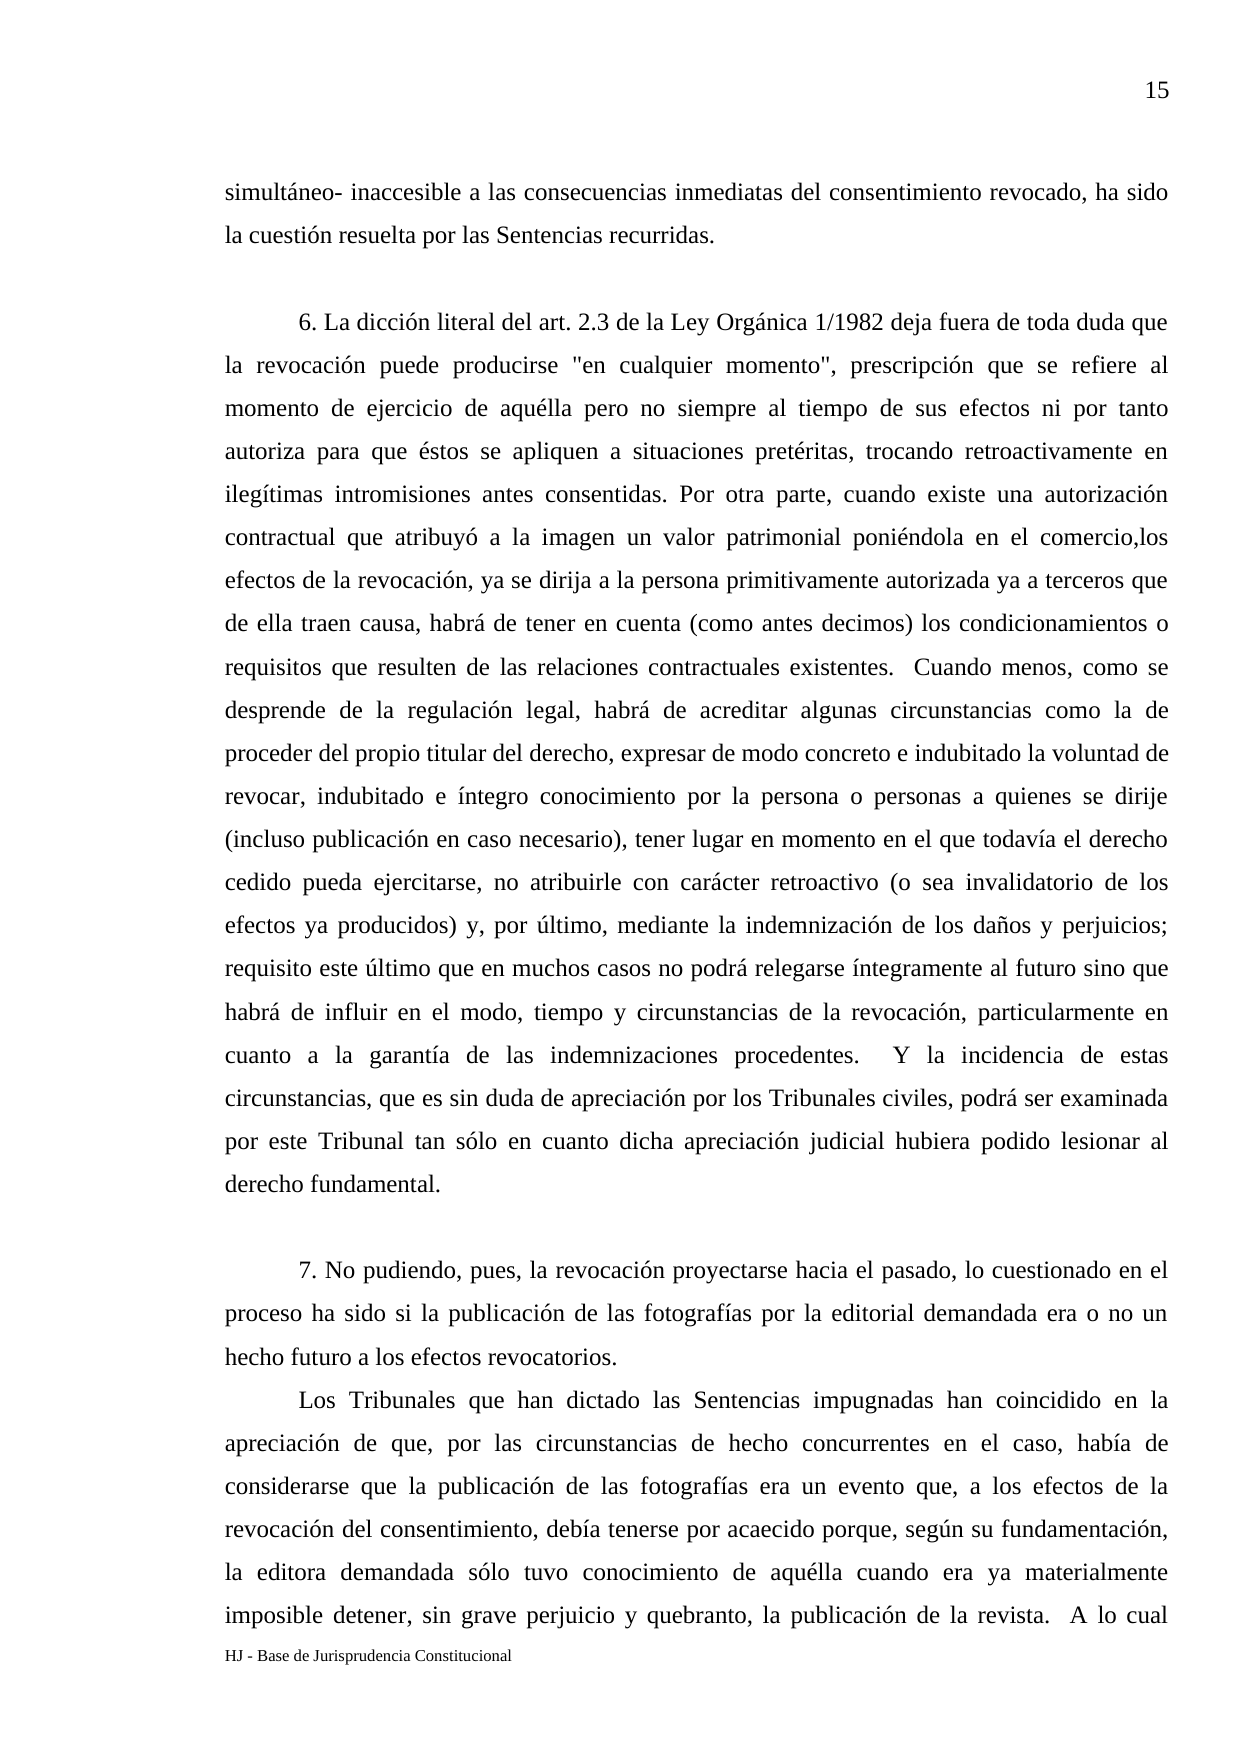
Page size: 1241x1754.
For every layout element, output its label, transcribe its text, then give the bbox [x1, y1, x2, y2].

text 6. La dicción literal del art. 2.3 de la Ley Orgánica 1/1982 deja fuera de toda duda que la revocación puede producirse "en cualquier momento", prescripción que se refiere al momento de ejercicio de aquélla pero no siempre al tiempo de sus efectos ni por tanto autoriza para que éstos se apliquen a situaciones pretéritas, trocando retroactivamente en ilegítimas intromisiones antes consentidas. Por otra parte, cuando existe una autorización contractual que atribuyó a la imagen un valor patrimonial poniéndola en el comercio,los efectos de la revocación, ya se dirija a la persona primitivamente autorizada ya a terceros que de ella traen causa, habrá de tener en cuenta (como antes decimos) los condicionamientos o requisitos que resulten de las relaciones contractuales existentes. Cuando menos, como se desprende de la regulación legal, habrá de acreditar algunas circunstancias como la de proceder del propio titular del derecho, expresar de modo concreto e indubitado la voluntad de revocar, indubitado e íntegro conocimiento por la persona o personas a quienes se dirije (incluso publicación en caso necesario), tener lugar en momento en el que todavía el derecho cedido pueda ejercitarse, no atribuirle con carácter retroactivo (o sea invalidatorio de los efectos ya producidos) y, por último, mediante la indemnización de los daños y perjuicios; requisito este último que en muchos casos no podrá relegarse íntegramente al futuro sino que habrá de influir en el modo, tiempo y circunstancias de la revocación, particularmente en cuanto a la garantía de las indemnizaciones procedentes. Y la incidencia de estas circunstancias, que es sin duda de apreciación por los Tribunales civiles, podrá ser examinada por este Tribunal tan sólo en cuanto dicha apreciación judicial hubiera podido lesionar al derecho fundamental. [224, 307, 1169, 1198]
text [224, 177, 1169, 249]
text 7. No pudiendo, pues, la revocación proyectarse hacia el pasado, lo cuestionado en el proceso ha sido si la publicación de las fotografías por la editorial demandada era o no un hecho futuro a los efectos revocatorios. [224, 1255, 1169, 1370]
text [224, 1385, 1169, 1629]
